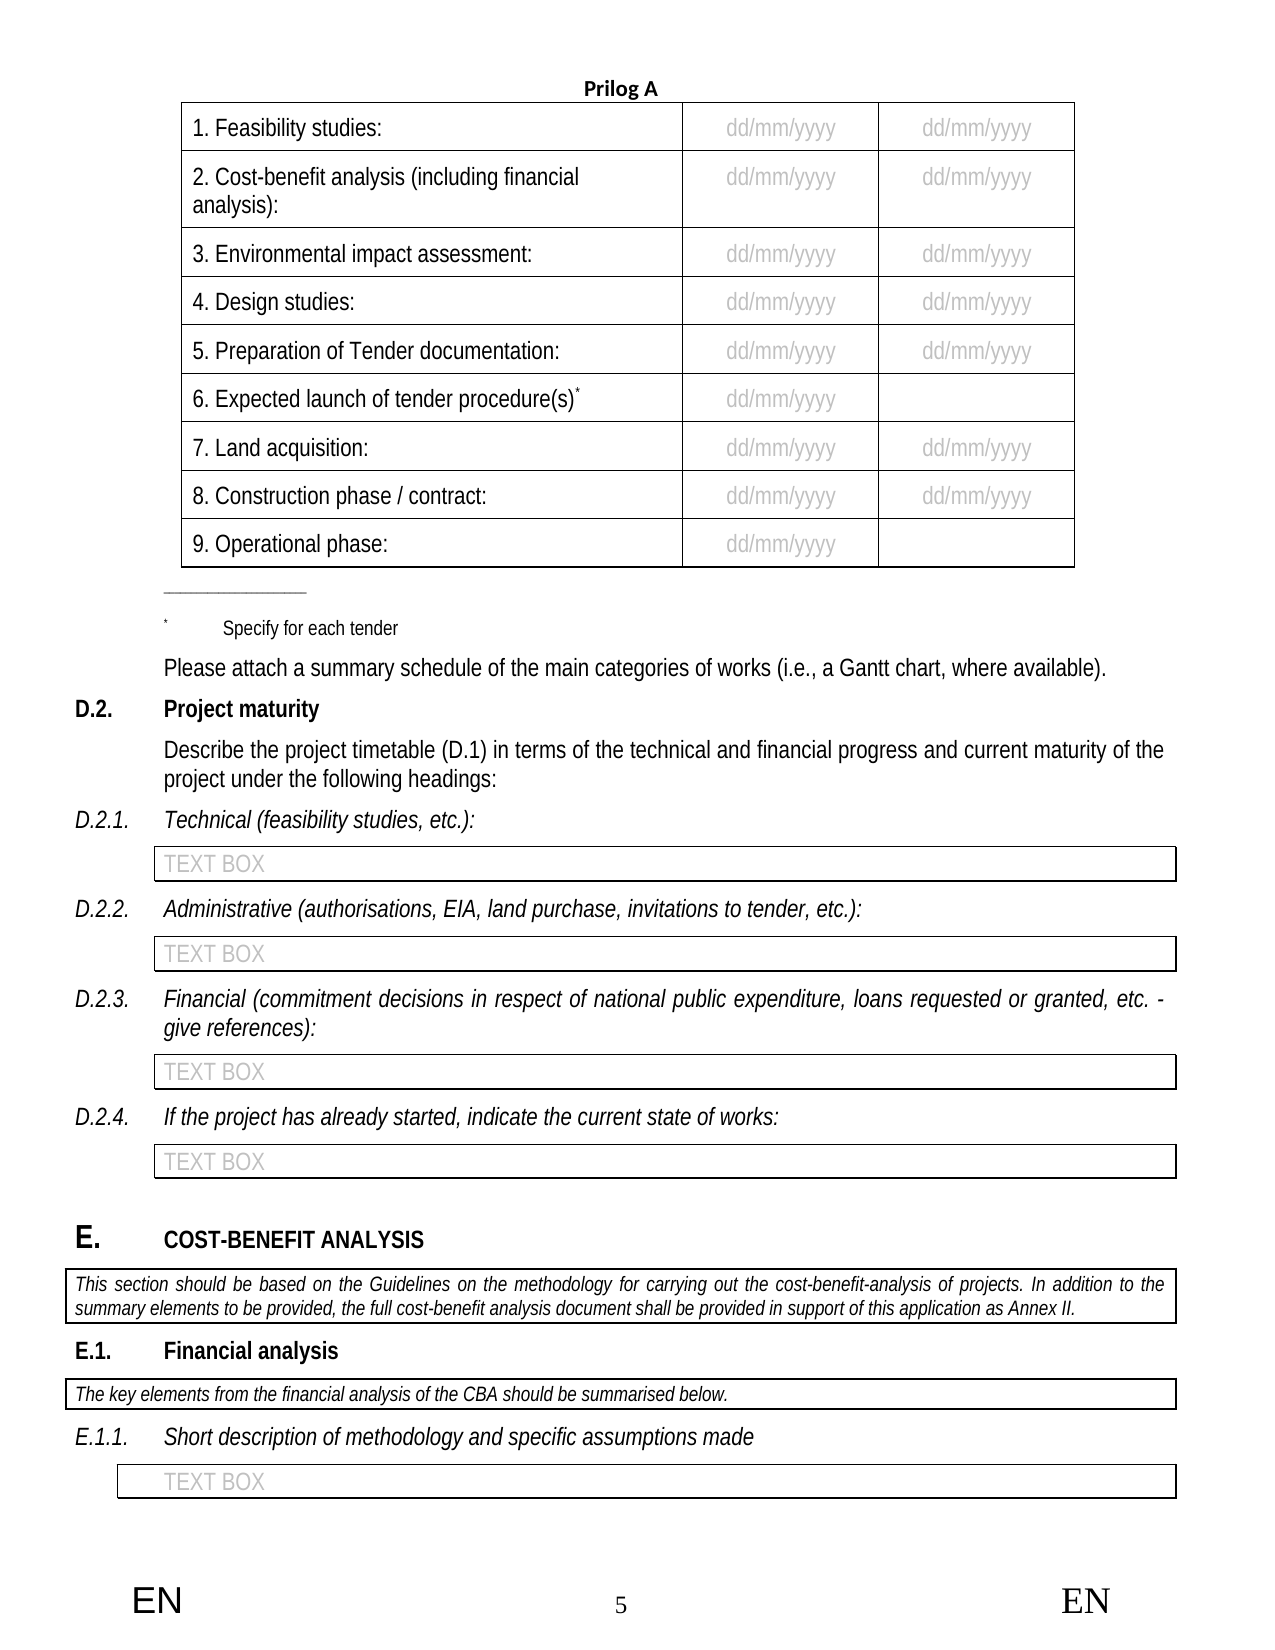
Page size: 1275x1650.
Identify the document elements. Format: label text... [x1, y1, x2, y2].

table_cell 9. Operational phase: [182, 519, 682, 566]
table_cell dd/mm/yyyy [683, 519, 878, 566]
text This section should be based on the Guidelines on the methodology for carrying out the cost-benefit-analysis of projects. In addition to the summary elements to be provided, the full cost-benefit analysis document shall be provided in support of this application as Annex II. [67, 1270, 1175, 1322]
table_cell dd/mm/yyyy [879, 228, 1074, 276]
table_cell 2. Cost-benefit analysis (including financial analysis): [182, 151, 682, 227]
text D.2.1. Technical (feasibility studies, etc.): [75, 805, 1167, 833]
table_cell dd/mm/yyyy [683, 422, 878, 469]
table_cell dd/mm/yyyy [683, 471, 878, 518]
table_cell 4. Design studies: [182, 277, 682, 324]
table_cell dd/mm/yyyy [879, 471, 1074, 518]
table_cell dd/mm/yyyy [683, 325, 878, 373]
table_cell dd/mm/yyyy [879, 103, 1074, 150]
text Describe the project timetable (D.1) in terms of the technical and financial progress and current maturity of the project under the following headings: [163, 735, 1167, 792]
table_cell 1. Feasibility studies: [182, 103, 682, 150]
text TEXT BOX [155, 1055, 1175, 1088]
table_cell 5. Preparation of Tender documentation: [182, 325, 682, 373]
table_cell dd/mm/yyyy [683, 277, 878, 324]
text D.2. Project maturity [75, 694, 1167, 723]
text TEXT BOX [155, 937, 1175, 970]
table_cell dd/mm/yyyy [879, 422, 1074, 469]
table_cell dd/mm/yyyy [879, 325, 1074, 373]
table_cell dd/mm/yyyy [683, 228, 878, 276]
table_cell [879, 374, 1074, 421]
table_cell dd/mm/yyyy [879, 277, 1074, 324]
text * Specify for each tender [163, 616, 1167, 640]
text E. COST-BENEFIT ANALYSIS [75, 1217, 1167, 1255]
table_cell 3. Environmental impact assessment: [182, 228, 682, 276]
table_cell dd/mm/yyyy [879, 151, 1074, 227]
text The key elements from the financial analysis of the CBA should be summarised below. [67, 1380, 1175, 1408]
text D.2.3. Financial (commitment decisions in respect of national public expenditure, loans requested or granted, etc. - give references): [75, 984, 1167, 1041]
table_cell 6. Expected launch of tender procedure(s)* [182, 374, 682, 421]
table_cell [879, 519, 1074, 566]
table_cell dd/mm/yyyy [683, 374, 878, 421]
table_cell 7. Land acquisition: [182, 422, 682, 469]
text E.1. Financial analysis [75, 1336, 1167, 1365]
text D.2.4. If the project has already started, indicate the current state of works: [75, 1102, 1167, 1131]
text __________________________ [163, 580, 1167, 604]
table_cell dd/mm/yyyy [683, 151, 878, 227]
text Please attach a summary schedule of the main categories of works (i.e., a Gantt chart, where available). [163, 653, 1167, 681]
text TEXT BOX [155, 1145, 1175, 1177]
table_cell dd/mm/yyyy [683, 103, 878, 150]
table_cell 8. Construction phase / contract: [182, 471, 682, 518]
text TEXT BOX [155, 847, 1175, 880]
text D.2.2. Administrative (authorisations, EIA, land purchase, invitations to tender, etc.): [75, 894, 1167, 923]
text TEXT BOX [118, 1465, 1175, 1497]
text E.1.1. Short description of methodology and specific assumptions made [75, 1422, 1167, 1451]
